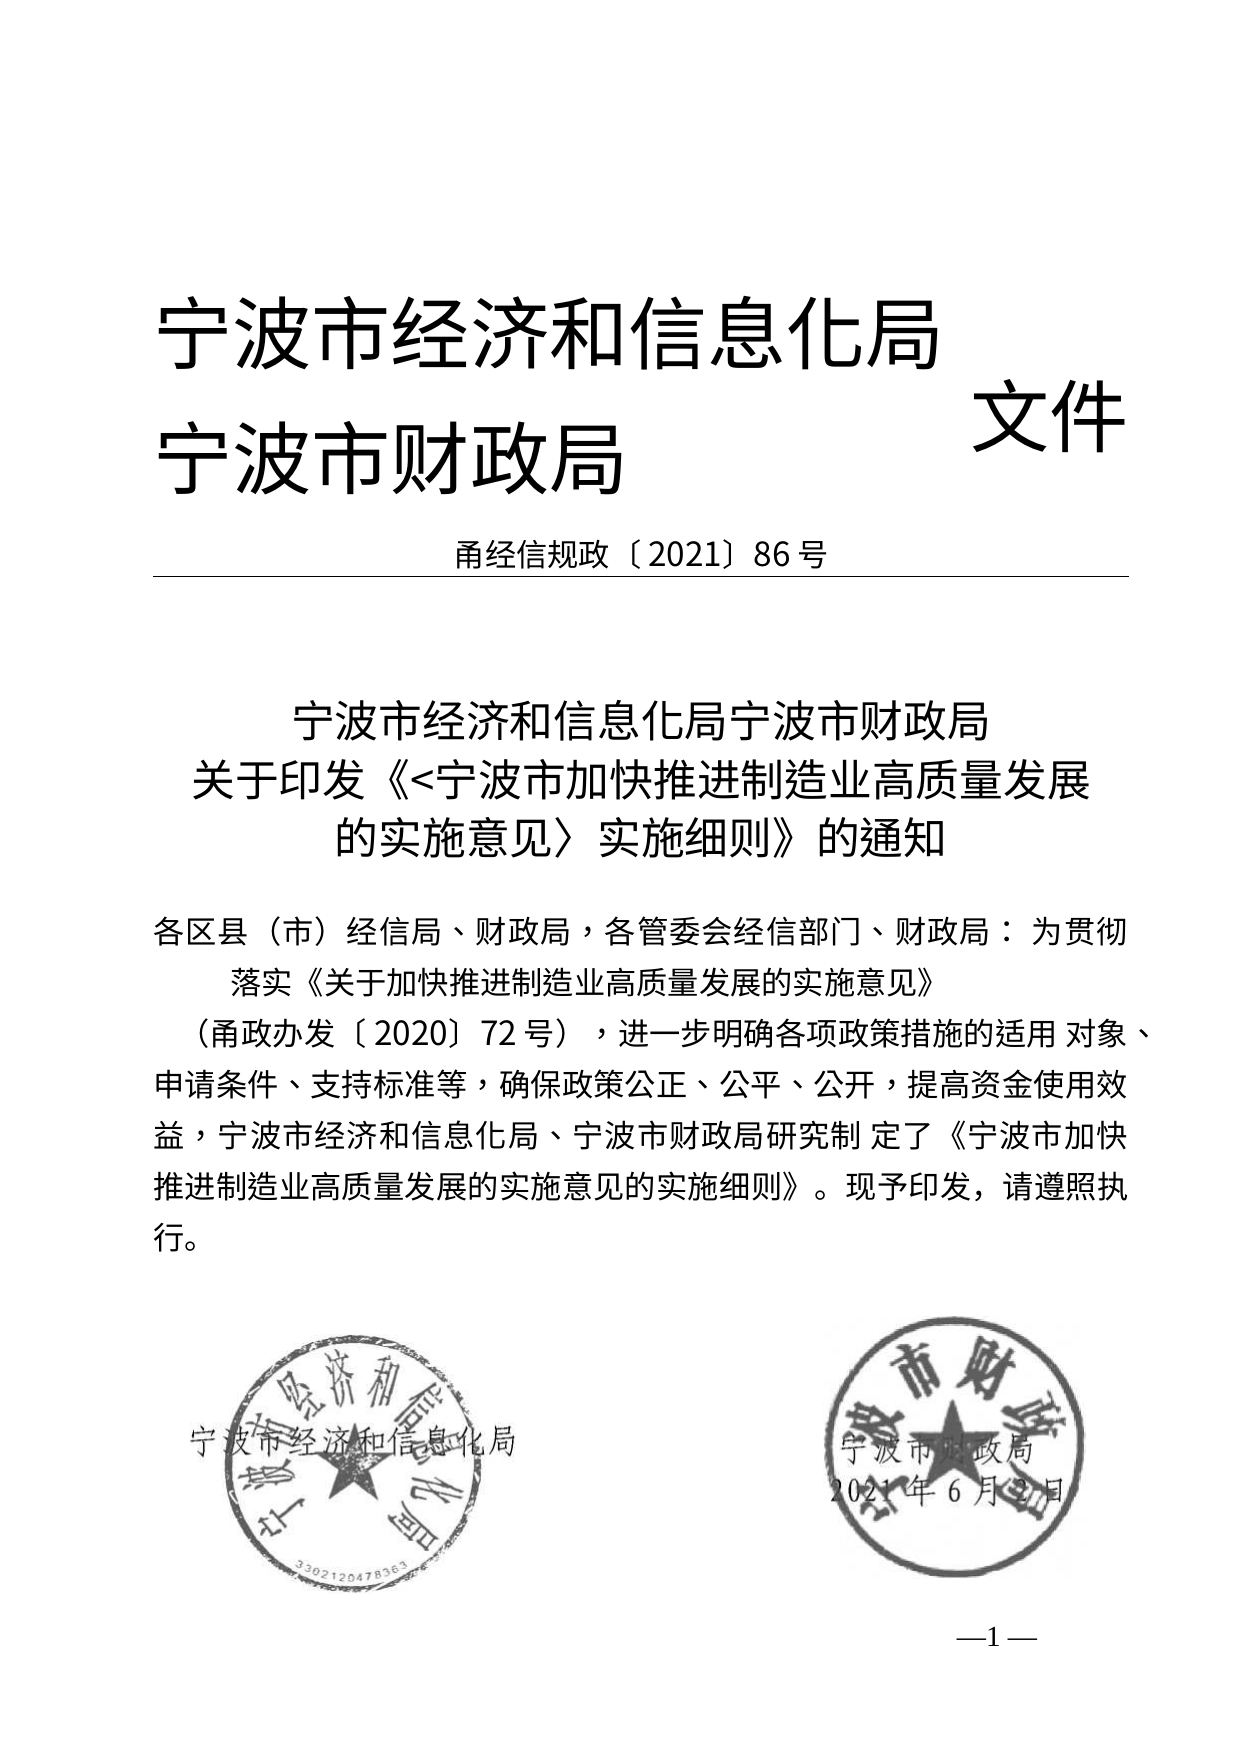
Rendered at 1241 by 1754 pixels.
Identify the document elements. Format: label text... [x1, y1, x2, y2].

subtitle 文件 [968, 355, 1128, 469]
subtitle 宁波市经济和信息化局宁波市财政局 关于印发《<宁波市加快推进制造业高质量发展 的实施意见〉实施细则》的通知 [153, 691, 1129, 866]
text 甬经信规政〔 2021〕86号 [153, 527, 1129, 576]
text （甬政办发〔 2020〕72号），进一步明确各项政策措施的适用 对象、申请条件、支持标准等，确保政策公正、公平、公开，提高资金使用效益，宁波市经济和信息化局、宁波市财政局研究制 定了《宁波市加快推进制造业高质量发展的实施意见的实施细则》。现予印发，请遵照执行。 [153, 1004, 1129, 1260]
text 各区县（市）经信局、财政局，各管委会经信部门、财政局： 为贯彻落实《关于加快推进制造业高质量发展的实施意见》 [153, 903, 1129, 1004]
picture [823, 1316, 1087, 1579]
subtitle 宁波市经济和信息化局 宁波市财政局 [153, 263, 964, 513]
picture [189, 1334, 516, 1594]
